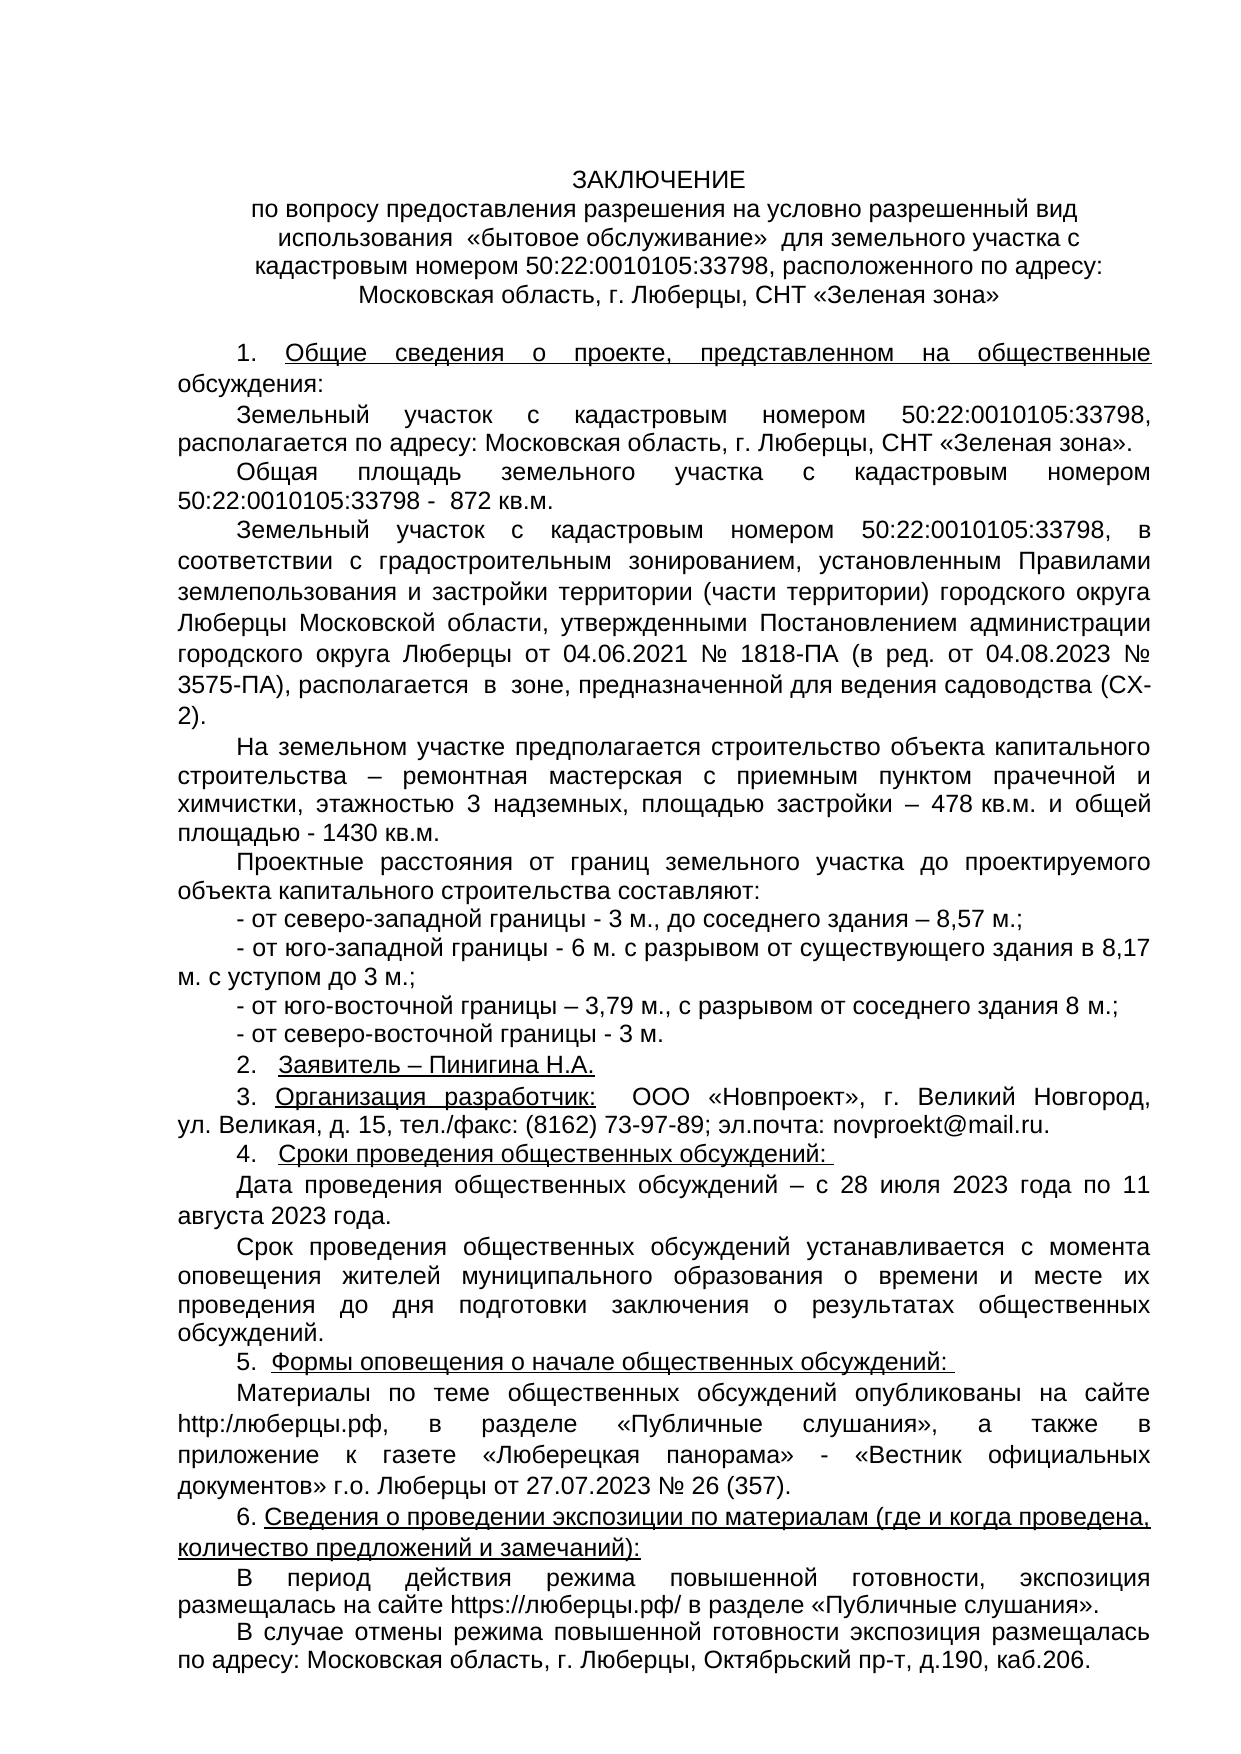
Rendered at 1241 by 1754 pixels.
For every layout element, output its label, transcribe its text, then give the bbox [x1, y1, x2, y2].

text - от северо-восточной границы - 3 м. [177, 1019, 1152, 1048]
subtitle Срок проведения общественных обсуждений устанавливается с момента оповещения жителей муниципального образования о времени и месте их проведения до дня подготовки заключения о результатах общественных обсуждений. [177, 1232, 1152, 1347]
text В случае отмены режима повышенной готовности экспозиция размещалась по адресу: Московская область, г. Люберцы, Октябрьский пр-т, д.190, каб.206. [177, 1619, 1152, 1674]
subtitle по вопросу предоставления разрешения на условно разрешенный вид использования «бытовое обслуживание» для земельного участка с кадастровым номером 50:22:0010105:33798, расположенного по адресу: Московская область, г. Люберцы, СНТ «Зеленая зона» [177, 194, 1152, 309]
text Проектные расстояния от границ земельного участка до проектируемого объекта капитального строительства составляют: [177, 847, 1152, 904]
text 6. Сведения о проведении экспозиции по материалам (где и когда проведена, количество предложений и замечаний): [177, 1502, 1152, 1562]
text На земельном участке предполагается строительство объекта капитального строительства – ремонтная мастерская с приемным пунктом прачечной и химчистки, этажностью 3 надземных, площадью застройки – 478 кв.м. и общей площадью - 1430 кв.м. [177, 732, 1152, 847]
text 1. Общие сведения о проекте, представленном на общественные обсуждения: [177, 337, 1152, 397]
subtitle Земельный участок с кадастровым номером 50:22:0010105:33798, располагается по адресу: Московская область, г. Люберцы, СНТ «Зеленая зона». [177, 399, 1152, 457]
subtitle Общая площадь земельного участка с кадастровым номером 50:22:0010105:33798 - 872 кв.м. [177, 457, 1152, 514]
text - от юго-восточной границы – 3,79 м., с разрывом от соседнего здания 8 м.; [177, 991, 1152, 1019]
text Дата проведения общественных обсуждений – с 28 июля 2023 года по 11 августа 2023 года. [177, 1170, 1152, 1230]
text 5. Формы оповещения о начале общественных обсуждений: [177, 1347, 1152, 1376]
text Материалы по теме общественных обсуждений опубликованы на сайте http:/люберцы.рф, в разделе «Публичные слушания», а также в приложение к газете «Люберецкая панорама» - «Вестник официальных документов» г.о. Люберцы от 27.07.2023 № 26 (357). [177, 1378, 1152, 1500]
text 3. Организация разработчик: ООО «Новпроект», г. Великий Новгород, ул. Великая, д. 15, тел./факс: (8162) 73-97-89; эл.почта: novproekt@mail.ru. [177, 1081, 1152, 1139]
text 4. Сроки проведения общественных обсуждений: [177, 1139, 1152, 1168]
text Земельный участок с кадастровым номером 50:22:0010105:33798, в соответствии с градостроительным зонированием, установленным Правилами землепользования и застройки территории (части территории) городского округа Люберцы Московской области, утвержденными Постановлением администрации городского округа Люберцы от 04.06.2021 № 1818-ПА (в ред. от 04.08.2023 № 3575-ПА), располагается в зоне, предназначенной для ведения садоводства (СХ-2). [177, 514, 1152, 729]
text В период действия режима повышенной готовности, экспозиция размещалась на сайте https://люберцы.рф/ в разделе «Публичные слушания». [177, 1564, 1152, 1619]
text 2. Заявитель – Пинигина Н.А. [177, 1050, 1152, 1079]
text ЗАКЛЮЧЕНИЕ [236, 165, 1152, 194]
text - от северо-западной границы - 3 м., до соседнего здания – 8,57 м.; [177, 904, 1152, 933]
text - от юго-западной границы - 6 м. с разрывом от существующего здания в 8,17 м. с уступом до 3 м.; [177, 933, 1152, 991]
